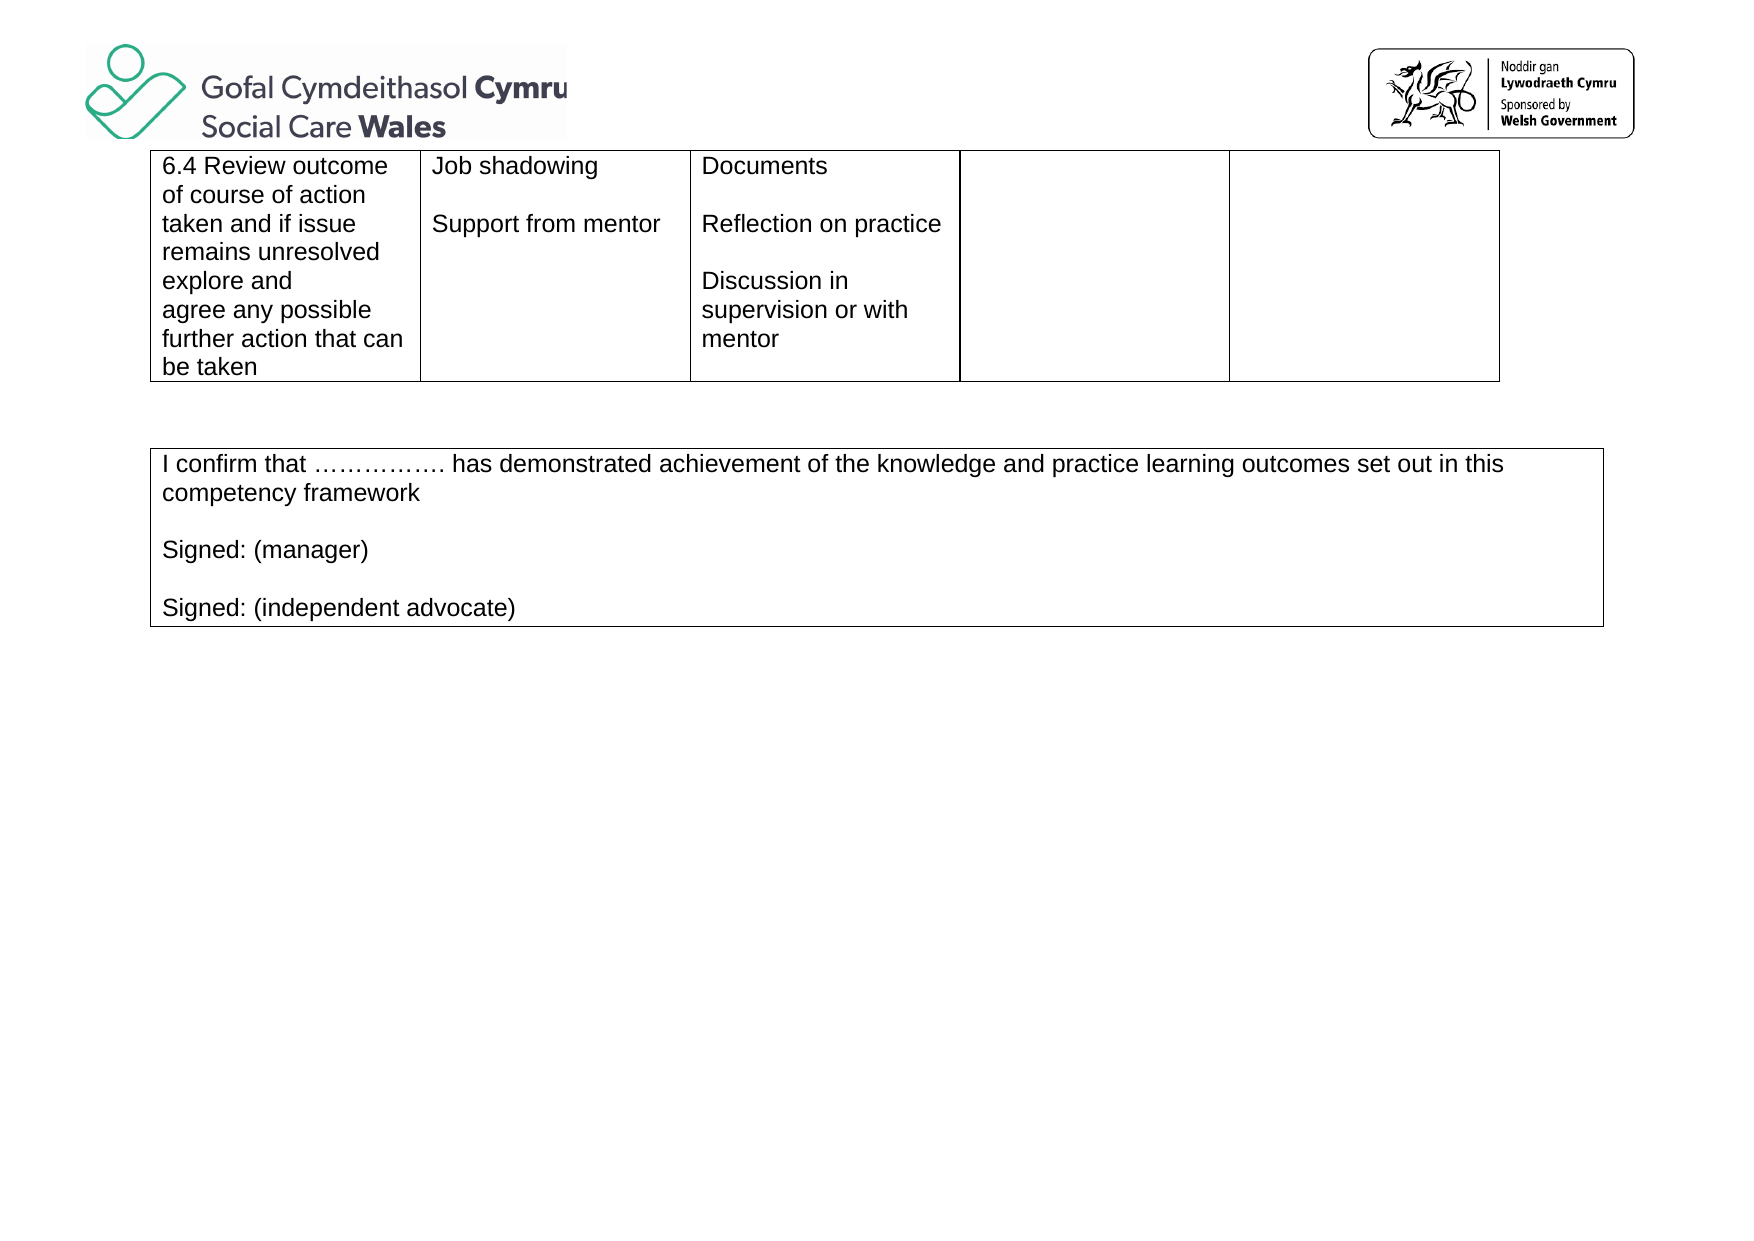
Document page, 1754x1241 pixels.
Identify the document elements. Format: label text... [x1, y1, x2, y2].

table_cell [961, 151, 1229, 381]
table_cell 6.4 Review outcome of course of action taken and if issue remains unresolved explore and agree any possible further action that can be taken [151, 151, 420, 381]
table_cell Job shadowing Support from mentor [421, 151, 690, 381]
table_header I confirm that ……………. has demonstrated achievement of the knowledge and practice learning outcomes set out in this competency framework Signed: (manager) Signed: (independent advocate) [151, 449, 1603, 626]
table_cell Documents Reflection on practice Discussion in supervision or with mentor [691, 151, 959, 381]
table_cell [1230, 151, 1499, 381]
picture [85, 44, 567, 139]
picture [1362, 44, 1636, 141]
